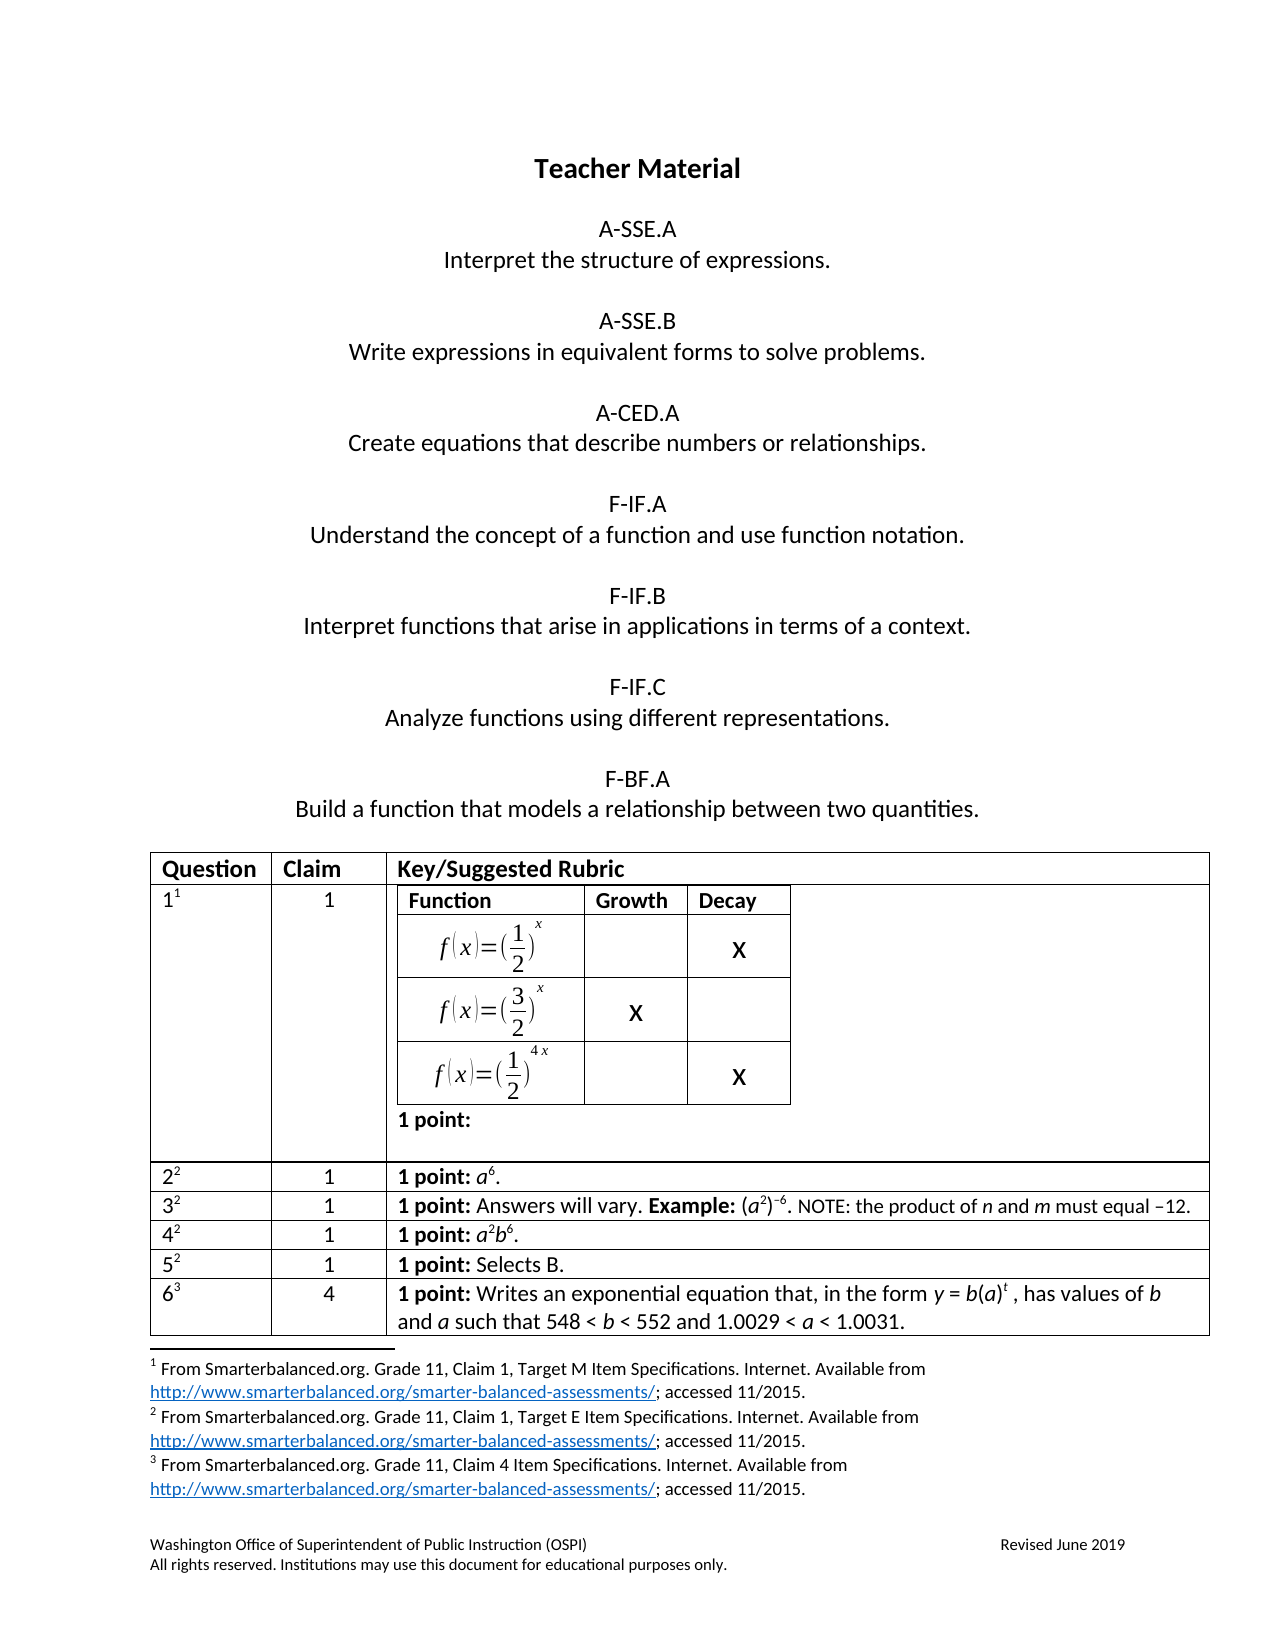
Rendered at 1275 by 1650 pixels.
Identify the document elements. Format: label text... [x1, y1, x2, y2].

text A-CED.A [150, 397, 1125, 427]
text F-BF.A [150, 763, 1125, 793]
table_cell 1 [151, 885, 271, 1161]
table_cell 6 [151, 1279, 271, 1335]
text A-SSE.B [150, 305, 1125, 336]
table_cell 1 point: a6. [387, 1163, 1209, 1191]
table_cell 32 [151, 1192, 271, 1219]
text F-IF.C [150, 671, 1125, 702]
table_cell 1 [272, 1192, 386, 1219]
text F-IF.B [150, 580, 1125, 610]
text Understand the concept of a function and use function notation. [150, 519, 1125, 549]
text Build a function that models a relationship between two quantities. [150, 793, 1125, 824]
table_cell 2 [151, 1163, 271, 1191]
table_header Key/Suggested Rubric [387, 853, 1209, 884]
text Interpret the structure of expressions. [150, 244, 1125, 275]
table_cell 52 [151, 1250, 271, 1278]
text Analyze functions using different representations. [150, 702, 1125, 732]
table_cell 1 point: Writes an exponential equation that, in the form y = b(a)t , has values of b and a such that 548 < b < 552 and 1.0029 < a < 1.0031. [387, 1279, 1209, 1335]
table_cell 1 [272, 885, 386, 1161]
table_cell 1 [272, 1250, 386, 1278]
text Create equations that describe numbers or relationships. [150, 427, 1125, 458]
table_cell 1 point: Answers will vary. Example: (a2)–6. NOTE: the product of n and m must equal –12. [387, 1192, 1209, 1219]
table_cell 4 [272, 1279, 386, 1335]
text Interpret functions that arise in applications in terms of a context. [150, 610, 1125, 641]
table_cell 1 [272, 1163, 386, 1191]
text F-IF.A [150, 488, 1125, 519]
text Write expressions in equivalent forms to solve problems. [150, 336, 1125, 366]
table_cell 1 point: [387, 885, 1209, 1161]
table_cell 1 point: Selects B. [387, 1250, 1209, 1278]
text A-SSE.A [150, 214, 1125, 244]
text Teacher Material [150, 150, 1125, 186]
table_header Claim [272, 853, 386, 884]
table_cell 1 [272, 1221, 386, 1249]
table_cell 1 point: a2b6. [387, 1221, 1209, 1249]
table_cell 42 [151, 1221, 271, 1249]
table_header Question [151, 853, 271, 884]
